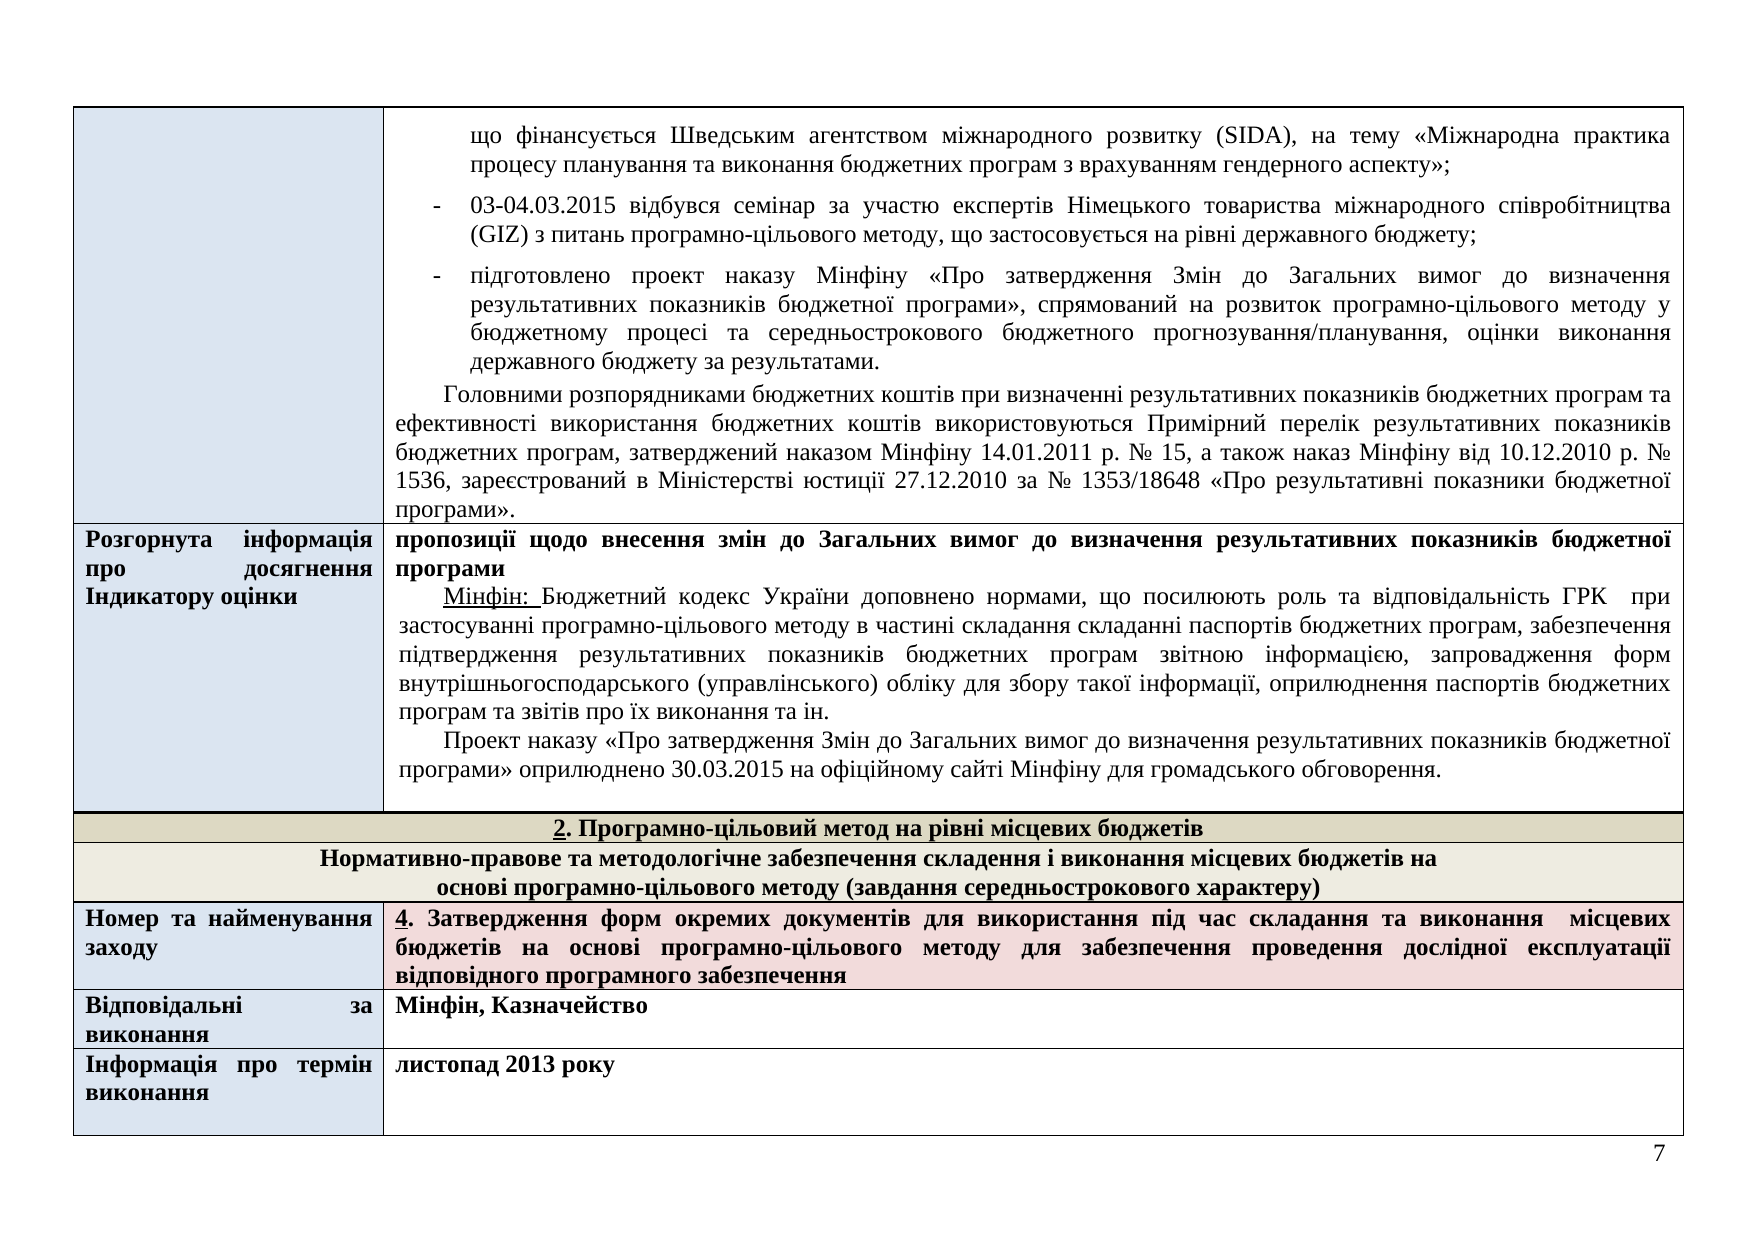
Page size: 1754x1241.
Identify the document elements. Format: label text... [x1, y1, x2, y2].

table_cell Нормативно-правове та методологічне забезпечення складення і виконання місцевих бюджетів на основі програмно-цільового методу (завдання середньострокового характеру) [74, 843, 1683, 901]
table_cell Мінфін, Казначейство [384, 990, 1683, 1048]
table_header 4. Затвердження форм окремих документів для використання під час складання та виконання місцевих бюджетів на основі програмно-цільового методу для забезпечення проведення дослідної експлуатації відповідного програмного забезпечення [384, 903, 1683, 989]
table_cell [74, 108, 383, 523]
table_cell листопад 2013 року [384, 1049, 1683, 1135]
table_cell Відповідальні за виконання [74, 990, 383, 1048]
table_cell Розгорнута інформація про досягнення Індикатору оцінки [74, 524, 383, 811]
table_cell Інформація про термін виконання [74, 1049, 383, 1135]
table_cell пропозиції щодо внесення змін до Загальних вимог до визначення результативних показників бюджетної програми Мінфін: Бюджетний кодекс України доповнено нормами, що посилюють роль та відповідальність ГРК при застосуванні програмно-цільового методу в частині складання складанні паспортів бюджетних програм, забезпечення підтвердження результативних показників бюджетних програм звітною інформацією, запровадження форм внутрішньогосподарського (управлінського) обліку для збору такої інформації, оприлюднення паспортів бюджетних програм та звітів про їх виконання та ін. Проект наказу «Про затвердження Змін до Загальних вимог до визначення результативних показників бюджетної програми» оприлюднено 30.03.2015 на офіційному сайті Мінфіну для громадського обговорення. [384, 524, 1683, 811]
table_header 2. Програмно-цільовий метод на рівні місцевих бюджетів [74, 814, 1683, 842]
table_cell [384, 108, 1683, 523]
table_header Номер та найменування заходу [74, 903, 383, 989]
